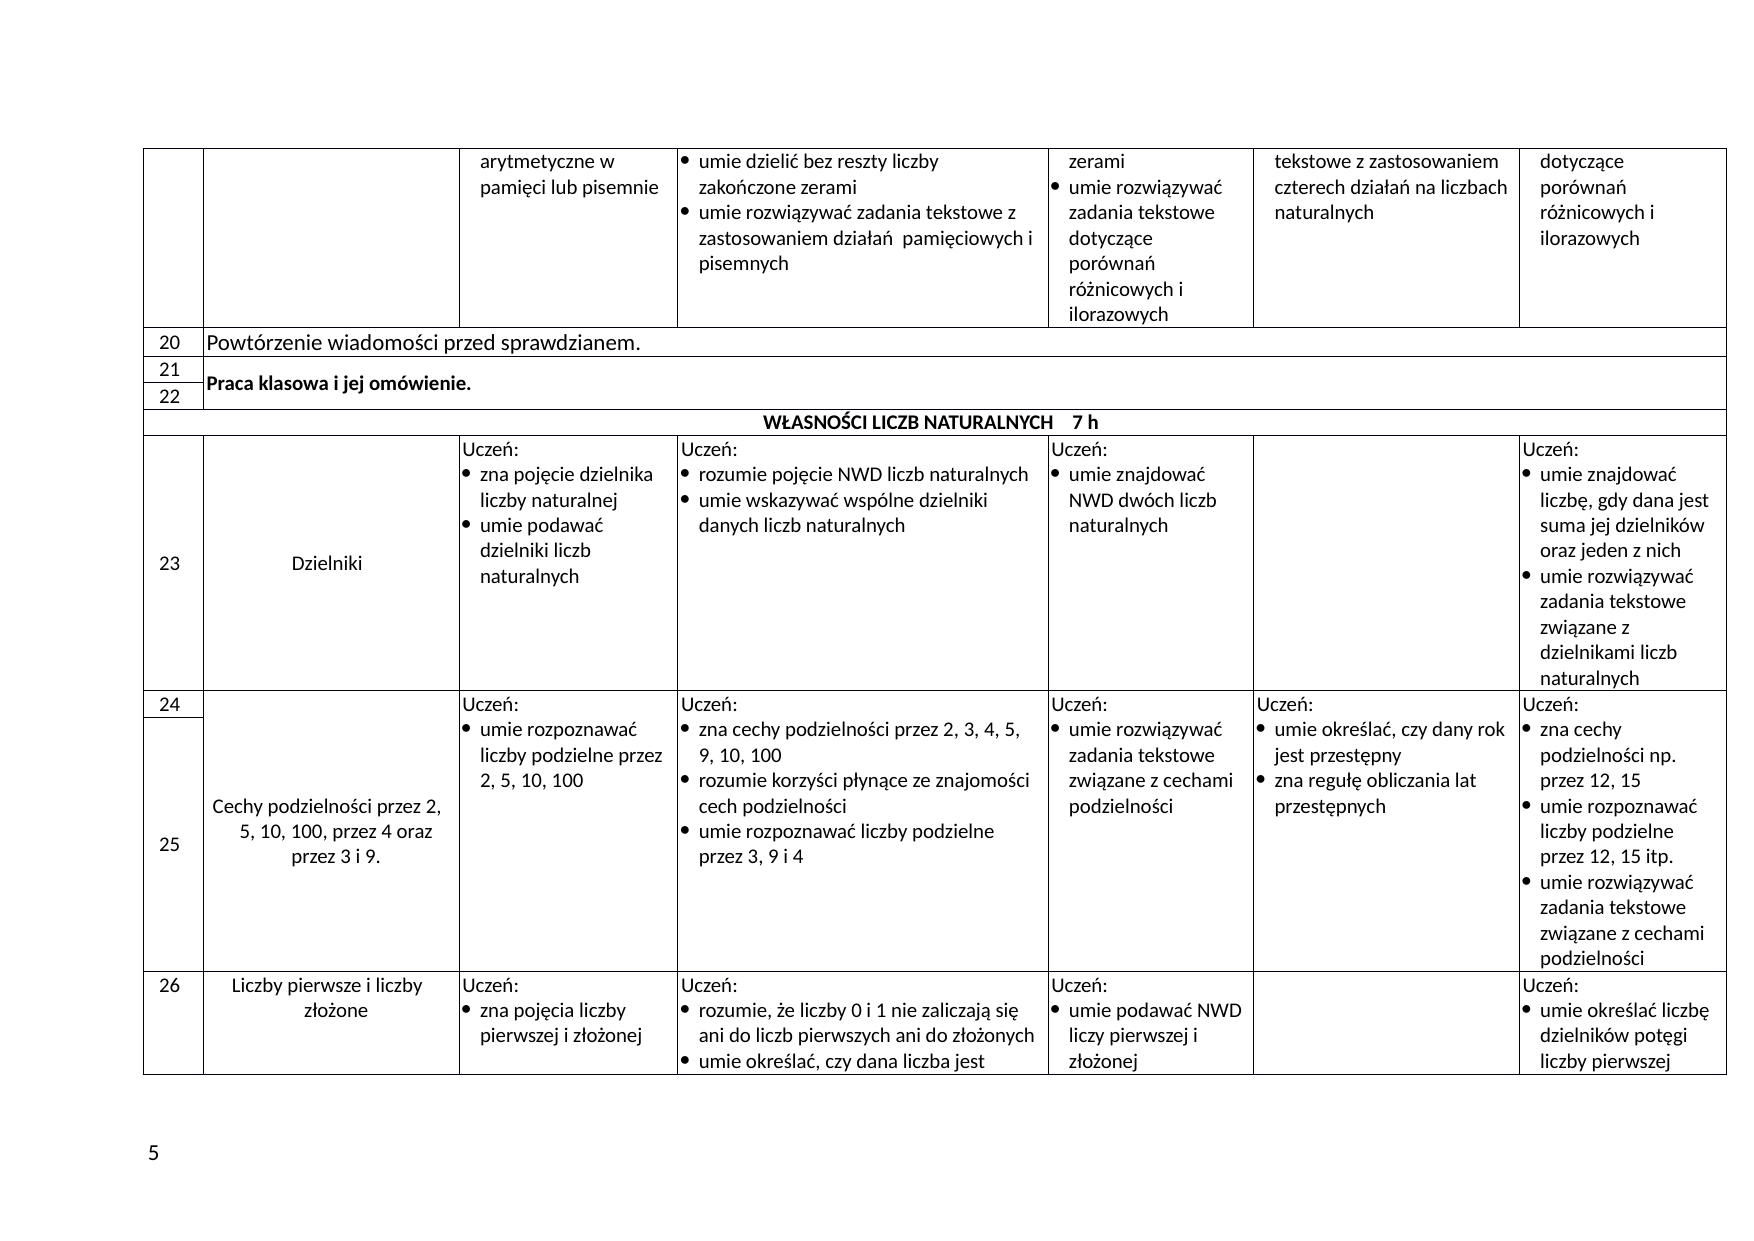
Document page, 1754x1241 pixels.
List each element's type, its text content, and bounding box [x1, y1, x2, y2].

table_cell 24 [144, 691, 203, 717]
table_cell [678, 972, 1048, 1073]
table_cell Uczeń: umie znajdować NWD dwóch liczb naturalnych [1049, 436, 1253, 690]
table_cell Cechy podzielności przez 2, 5, 10, 100, przez 4 oraz przez 3 i 9. [204, 691, 459, 971]
table_cell Uczeń: zna pojęcie dzielnika liczby naturalnej umie podawać dzielniki liczb naturalnych [460, 436, 677, 690]
table_cell Uczeń: zna cechy podzielności np. przez 12, 15 umie rozpoznawać liczby podzielne przez 12, 15 itp. umie rozwiązywać zadania tekstowe związane z cechami podzielności [1520, 691, 1726, 971]
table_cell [1520, 972, 1726, 1073]
table_cell 21 [144, 357, 203, 382]
table_cell WŁASNOŚCI LICZB NATURALNYCH 7 h [144, 410, 1726, 435]
table_cell Uczeń: umie znajdować liczbę, gdy dana jest suma jej dzielników oraz jeden z nich umie rozwiązywać zadania tekstowe związane z dzielnikami liczb naturalnych [1520, 436, 1726, 690]
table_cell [460, 972, 677, 1073]
table_cell Praca klasowa i jej omówienie. [204, 357, 1726, 408]
table_cell 20 [144, 328, 203, 356]
table_cell Uczeń: rozumie pojęcie NWD liczb naturalnych umie wskazywać wspólne dzielniki danych liczb naturalnych [678, 436, 1048, 690]
table_cell Dzielniki [204, 436, 459, 690]
table_cell 26 [144, 972, 203, 1073]
table_cell 23 [144, 436, 203, 690]
table_cell Uczeń: umie określać, czy dany rok jest przestępny zna regułę obliczania lat przestępnych [1254, 691, 1519, 971]
table_cell 22 [144, 383, 203, 408]
table_cell Uczeń: umie rozpoznawać liczby podzielne przez 2, 5, 10, 100 [460, 691, 677, 971]
table_cell [1254, 436, 1519, 690]
table_cell [1254, 972, 1519, 1073]
table_cell Uczeń: umie rozwiązywać zadania tekstowe związane z cechami podzielności [1049, 691, 1253, 971]
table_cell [204, 972, 459, 1073]
table_cell 25 [144, 718, 203, 971]
table_cell Uczeń: zna cechy podzielności przez 2, 3, 4, 5, 9, 10, 100 rozumie korzyści płynące ze znajomości cech podzielności umie rozpoznawać liczby podzielne przez 3, 9 i 4 [678, 691, 1048, 971]
table_cell Powtórzenie wiadomości przed sprawdzianem. [204, 328, 1726, 356]
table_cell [1049, 972, 1253, 1073]
table_cell 19 [144, 149, 203, 327]
